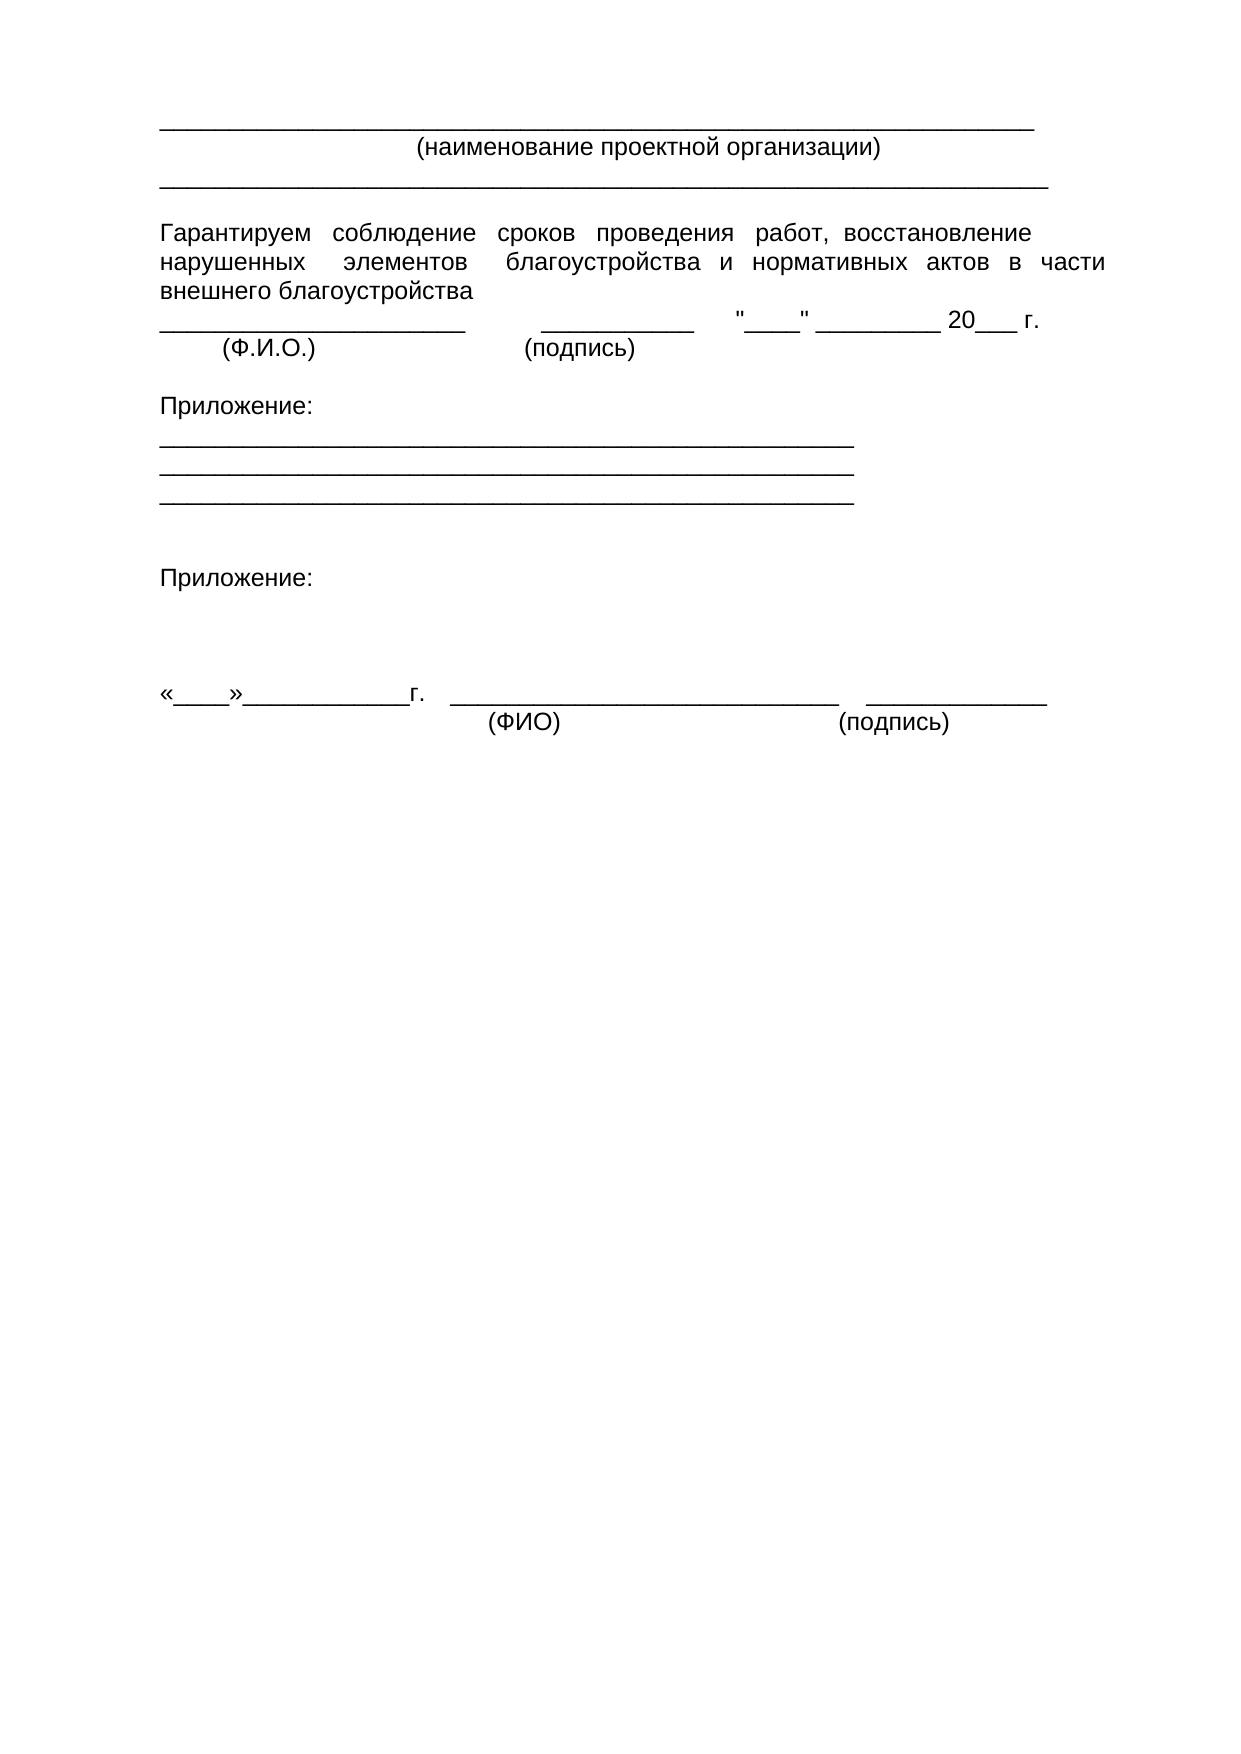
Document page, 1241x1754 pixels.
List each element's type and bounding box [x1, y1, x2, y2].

table_header [160, 104, 1107, 1081]
